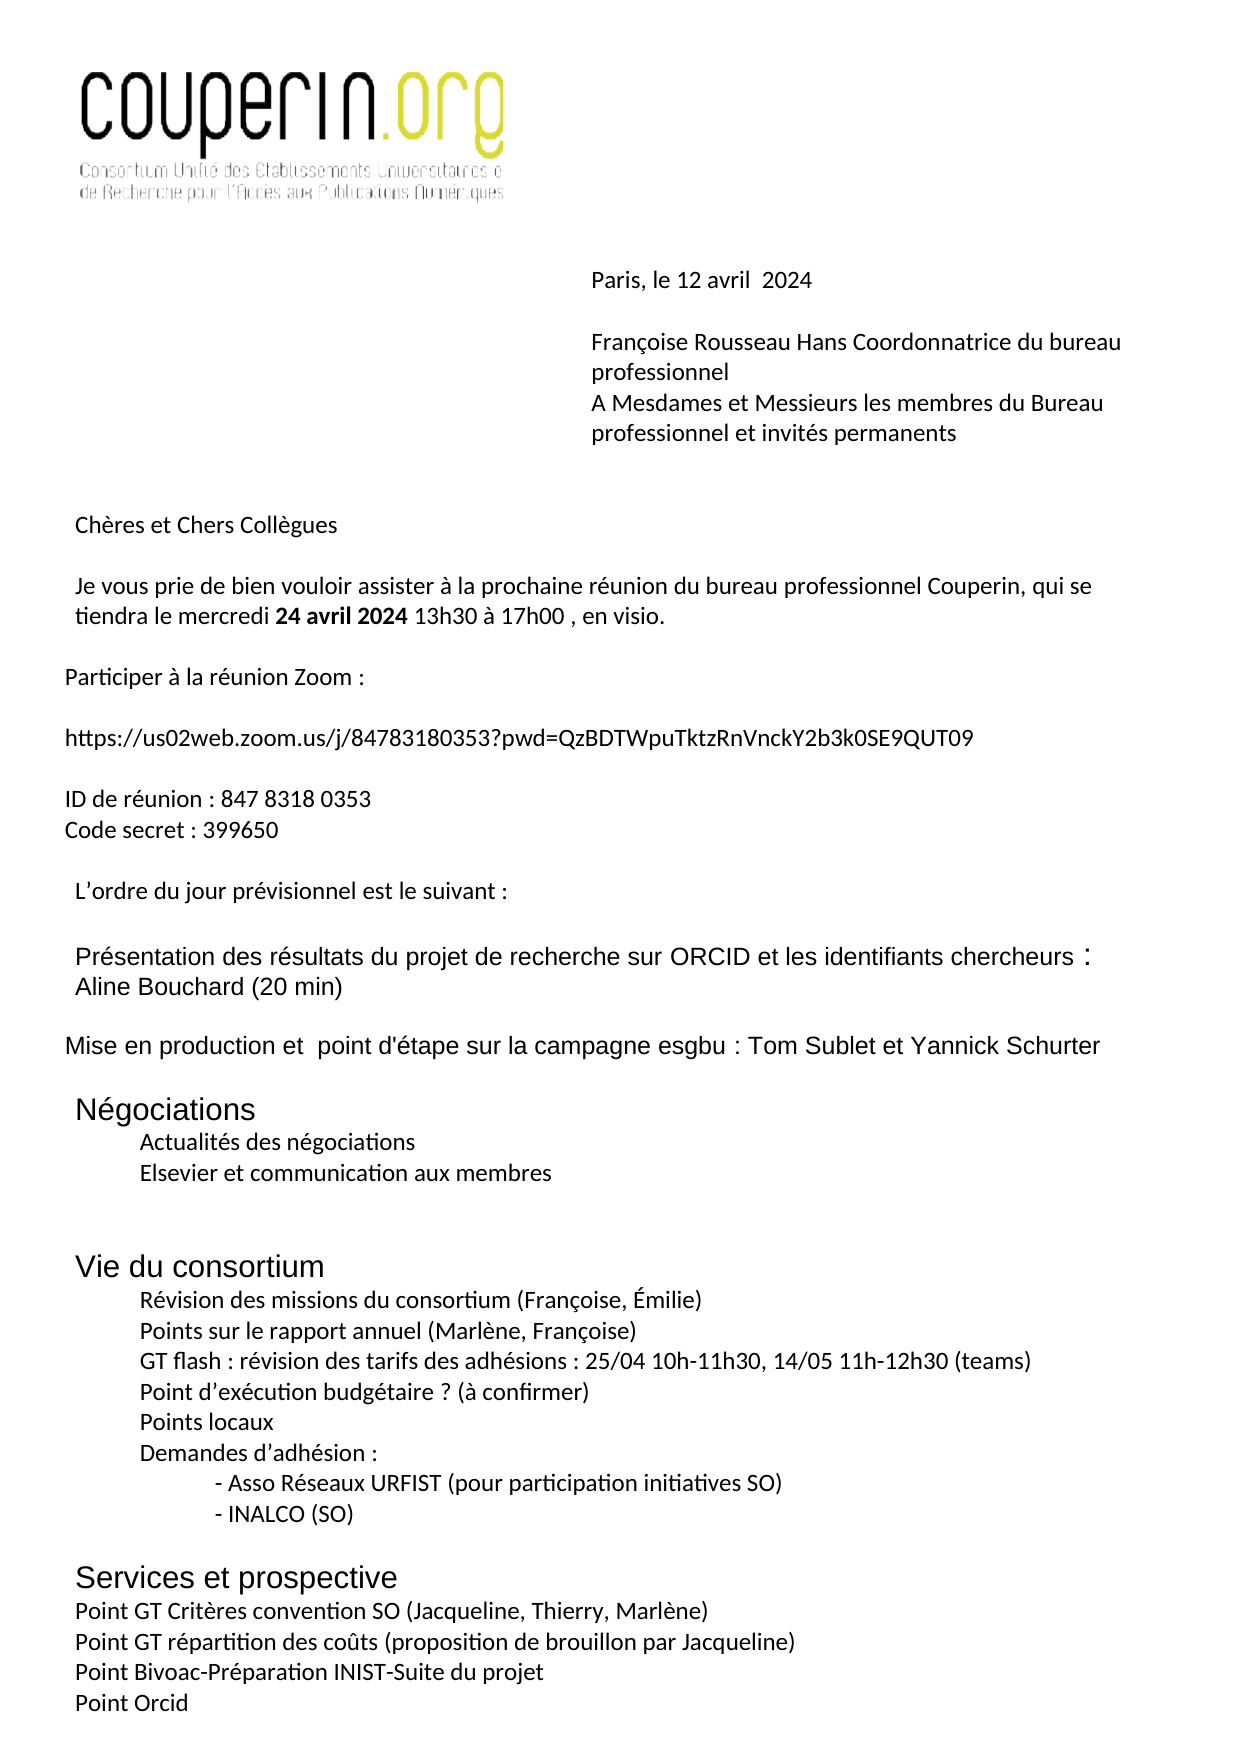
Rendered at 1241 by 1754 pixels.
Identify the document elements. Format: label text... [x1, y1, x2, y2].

text Point Orcid [75, 1687, 1134, 1717]
text Code secret : 399650 [64, 814, 1134, 844]
text ID de réunion : 847 8318 0353 [64, 783, 1134, 814]
text Mise en production et point d'étape sur la campagne esgbu : Tom Sublet et Yannick Schurter [64, 1031, 1134, 1060]
text Demandes d’adhésion : - Asso Réseaux URFIST (pour participation initiatives SO) - INALCO (SO) [75, 1437, 1134, 1529]
picture [80, 72, 503, 203]
text Point GT répartition des coûts (proposition de brouillon par Jacqueline) [75, 1626, 1134, 1656]
text Point d’exécution budgétaire ? (à confirmer) [75, 1376, 1134, 1407]
text Chères et Chers Collègues [75, 509, 1134, 539]
text A Mesdames et Messieurs les membres du Bureau professionnel et invités permanents [591, 387, 1134, 448]
text Je vous prie de bien vouloir assister à la prochaine réunion du bureau professionnel Couperin, qui se tiendra le mercredi 24 avril 2024 13h30 à 17h00 , en visio. [75, 570, 1134, 631]
text Négociations [75, 1091, 1134, 1126]
text Révision des missions du consortium (Françoise, Émilie) [75, 1284, 1134, 1315]
text Actualités des négociations [64, 1126, 1134, 1157]
text L’ordre du jour prévisionnel est le suivant : [75, 875, 1134, 906]
text Vie du consortium [75, 1248, 1134, 1284]
text Elsevier et communication aux membres [64, 1157, 1134, 1187]
text Présentation des résultats du projet de recherche sur ORCID et les identifiants chercheurs : Aline Bouchard (20 min) [75, 936, 1134, 1001]
text Points locaux [75, 1407, 1134, 1437]
text GT flash : révision des tarifs des adhésions : 25/04 10h-11h30, 14/05 11h-12h30 (teams) [75, 1346, 1134, 1376]
text Françoise Rousseau Hans Coordonnatrice du bureau professionnel [591, 326, 1134, 387]
text Paris, le 12 avril 2024 [591, 264, 1134, 295]
text Points sur le rapport annuel (Marlène, Françoise) [75, 1315, 1134, 1346]
text Point Bivoac-Préparation INIST-Suite du projet [75, 1656, 1134, 1687]
text Participer à la réunion Zoom : [64, 661, 1134, 692]
text https://us02web.zoom.us/j/84783180353?pwd=QzBDTWpuTktzRnVnckY2b3k0SE9QUT09 [64, 722, 1134, 753]
text Services et prospective [75, 1559, 1134, 1595]
text Point GT Critères convention SO (Jacqueline, Thierry, Marlène) [75, 1595, 1134, 1626]
